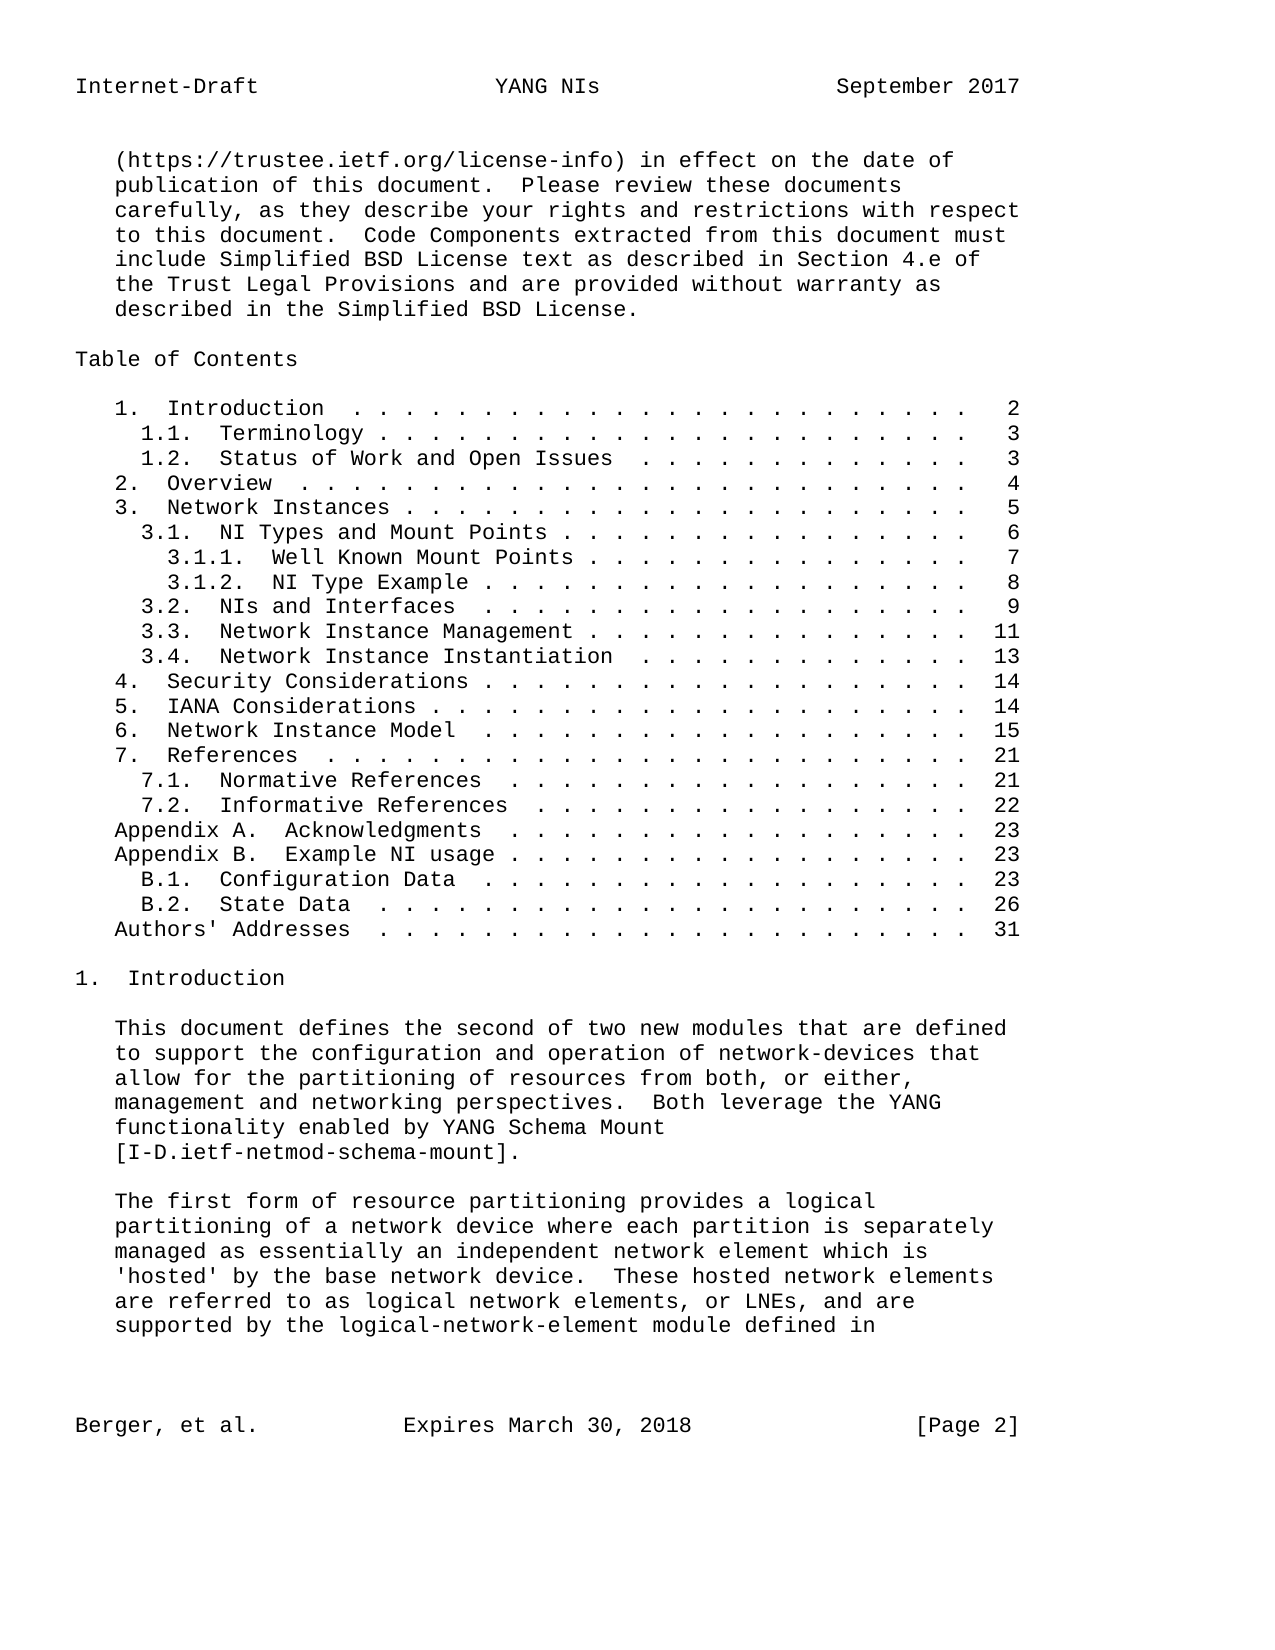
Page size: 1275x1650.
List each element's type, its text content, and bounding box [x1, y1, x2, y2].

text 4. Security Considerations . . . . . . . . . . . . . . . . . . . 14 [75, 670, 1200, 695]
text the Trust Legal Provisions and are provided without warranty as [75, 273, 1200, 298]
text This document defines the second of two new modules that are defined [75, 1017, 1200, 1042]
text to support the configuration and operation of network-devices that [75, 1042, 1200, 1067]
text B.2. State Data . . . . . . . . . . . . . . . . . . . . . . . 26 [75, 893, 1200, 918]
text described in the Simplified BSD License. [75, 298, 1200, 323]
text allow for the partitioning of resources from both, or either, [75, 1067, 1200, 1091]
text 7.2. Informative References . . . . . . . . . . . . . . . . . 22 [75, 794, 1200, 819]
text supported by the logical-network-element module defined in [75, 1314, 1200, 1339]
text The first form of resource partitioning provides a logical [75, 1191, 1200, 1215]
text 1. Introduction [75, 967, 1200, 992]
text include Simplified BSD License text as described in Section 4.e of [75, 248, 1200, 273]
text publication of this document. Please review these documents [75, 174, 1200, 199]
text 3.1.2. NI Type Example . . . . . . . . . . . . . . . . . . . 8 [75, 571, 1200, 596]
text 3.1.1. Well Known Mount Points . . . . . . . . . . . . . . . 7 [75, 546, 1200, 571]
text 3. Network Instances . . . . . . . . . . . . . . . . . . . . . . 5 [75, 496, 1200, 521]
text Appendix A. Acknowledgments . . . . . . . . . . . . . . . . . . 23 [75, 819, 1200, 843]
text managed as essentially an independent network element which is [75, 1240, 1200, 1265]
text 7. References . . . . . . . . . . . . . . . . . . . . . . . . . 21 [75, 744, 1200, 769]
text 2. Overview . . . . . . . . . . . . . . . . . . . . . . . . . . 4 [75, 472, 1200, 496]
text Table of Contents [75, 348, 1200, 372]
text [I-D.ietf-netmod-schema-mount]. [75, 1141, 1200, 1166]
text B.1. Configuration Data . . . . . . . . . . . . . . . . . . . 23 [75, 868, 1200, 893]
text 1. Introduction . . . . . . . . . . . . . . . . . . . . . . . . 2 [75, 397, 1200, 422]
text 3.4. Network Instance Instantiation . . . . . . . . . . . . . 13 [75, 645, 1200, 670]
text Berger, et al. Expires March 30, 2018 [Page 2] [75, 1414, 1200, 1438]
text Authors' Addresses . . . . . . . . . . . . . . . . . . . . . . . 31 [75, 918, 1200, 943]
text 1.2. Status of Work and Open Issues . . . . . . . . . . . . . 3 [75, 447, 1200, 472]
text are referred to as logical network elements, or LNEs, and are [75, 1290, 1200, 1314]
text 5. IANA Considerations . . . . . . . . . . . . . . . . . . . . . 14 [75, 695, 1200, 719]
text Appendix B. Example NI usage . . . . . . . . . . . . . . . . . . 23 [75, 843, 1200, 868]
text partitioning of a network device where each partition is separately [75, 1215, 1200, 1240]
text to this document. Code Components extracted from this document must [75, 224, 1200, 248]
text 3.2. NIs and Interfaces . . . . . . . . . . . . . . . . . . . 9 [75, 596, 1200, 620]
text 3.3. Network Instance Management . . . . . . . . . . . . . . . 11 [75, 620, 1200, 645]
text 6. Network Instance Model . . . . . . . . . . . . . . . . . . . 15 [75, 719, 1200, 744]
text 1.1. Terminology . . . . . . . . . . . . . . . . . . . . . . . 3 [75, 422, 1200, 447]
text 3.1. NI Types and Mount Points . . . . . . . . . . . . . . . . 6 [75, 521, 1200, 546]
text (https://trustee.ietf.org/license-info) in effect on the date of [75, 149, 1200, 174]
text carefully, as they describe your rights and restrictions with respect [75, 199, 1200, 224]
text 7.1. Normative References . . . . . . . . . . . . . . . . . . 21 [75, 769, 1200, 794]
text 'hosted' by the base network device. These hosted network elements [75, 1265, 1200, 1290]
text management and networking perspectives. Both leverage the YANG [75, 1091, 1200, 1116]
text functionality enabled by YANG Schema Mount [75, 1116, 1200, 1141]
text Internet-Draft YANG NIs September 2017 [75, 75, 1200, 100]
